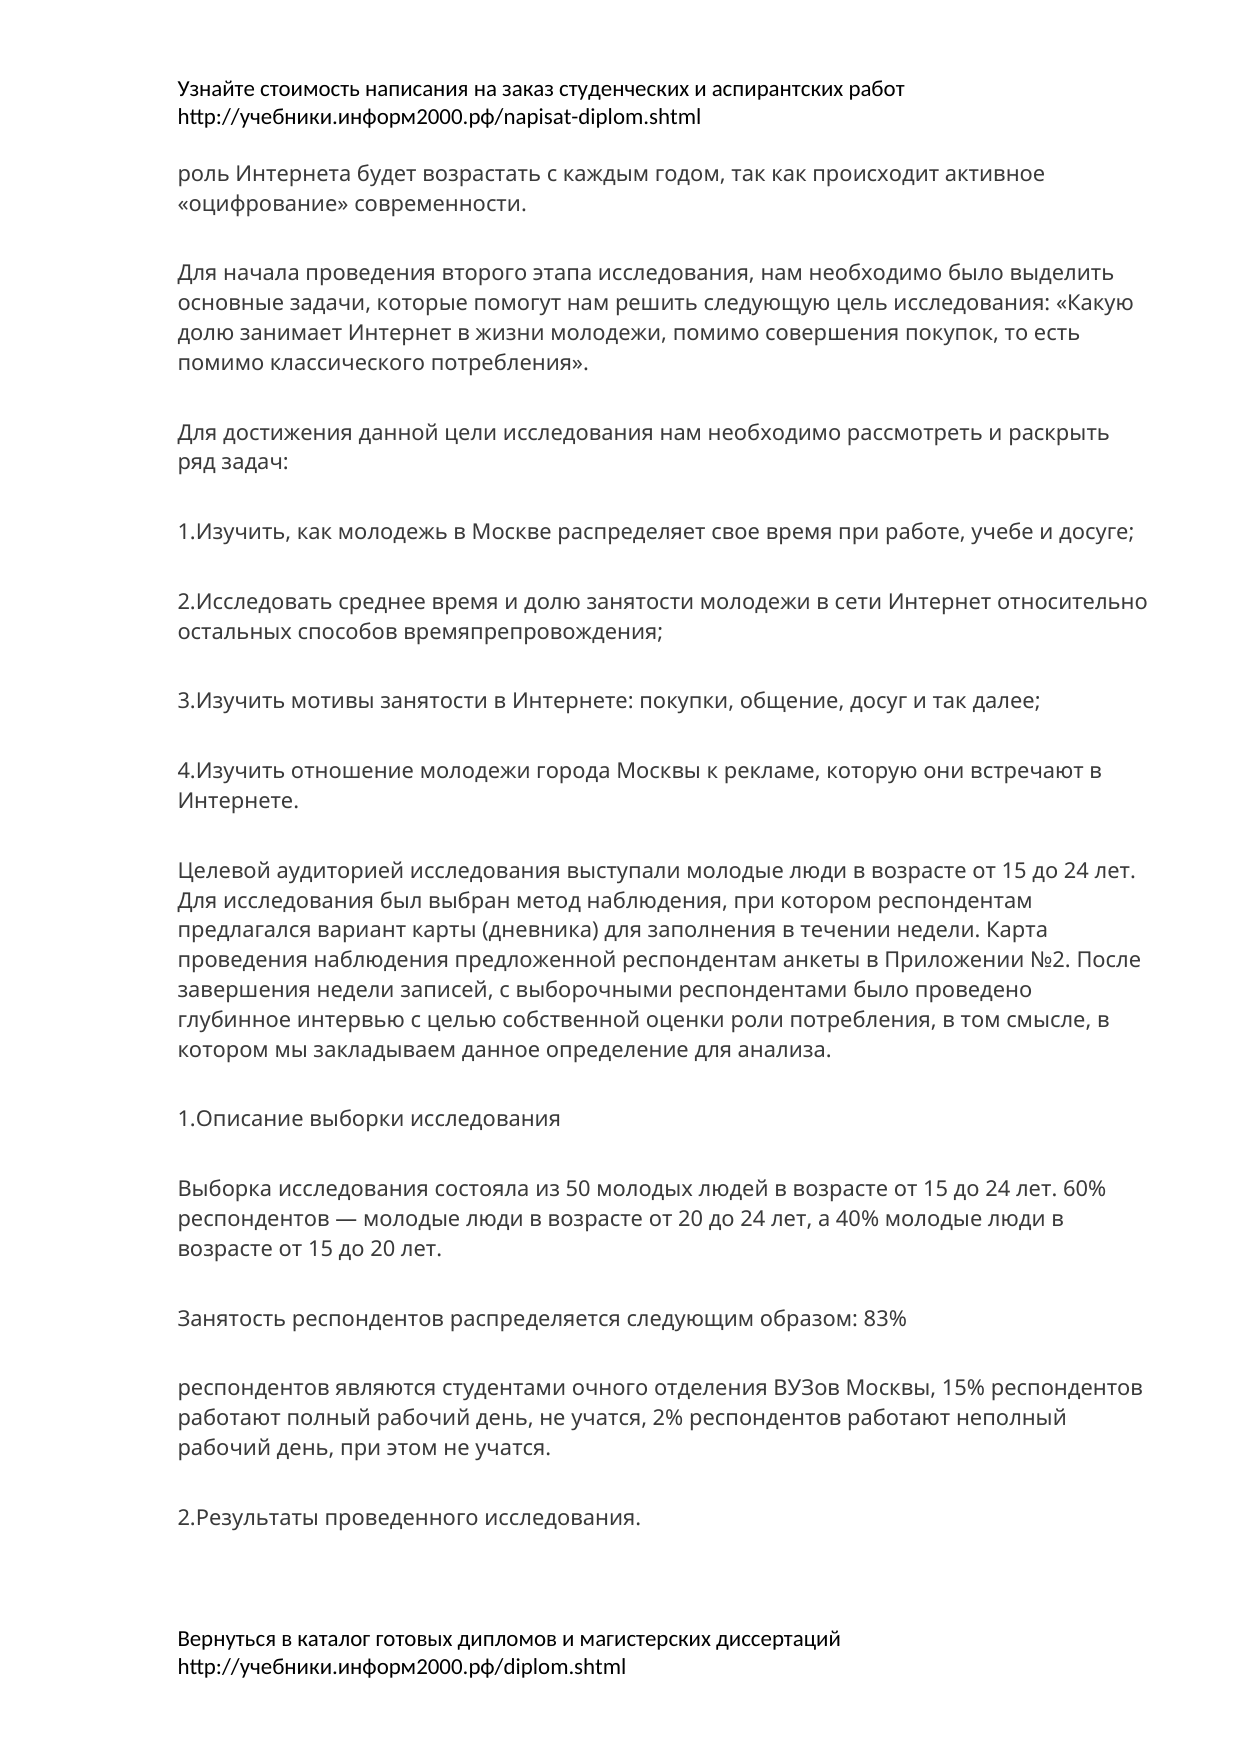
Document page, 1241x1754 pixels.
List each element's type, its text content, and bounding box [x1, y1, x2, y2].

text 2.Исследовать среднее время и долю занятости молодежи в сети Интернет относительно остальных способов времяпрепровождения; [177, 586, 1152, 646]
text Целевой аудиторией исследования выступали молодые люди в возрасте от 15 до 24 лет. Для исследования был выбран метод наблюдения, при котором респондентам предлагался вариант карты (дневника) для заполнения в течении недели. Карта проведения наблюдения предложенной респондентам анкеты в Приложении №2. После завершения недели записей, с выборочными респондентами было проведено глубинное интервью с целью собственной оценки роли потребления, в том смысле, в котором мы закладываем данное определение для анализа. [177, 855, 1152, 1063]
text 4.Изучить отношение молодежи города Москвы к рекламе, которую они встречают в Интернете. [177, 755, 1152, 815]
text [177, 158, 1152, 217]
text 1.Изучить, как молодежь в Москве распределяет свое время при работе, учебе и досуге; [177, 516, 1152, 546]
text 2.Результаты проведенного исследования. [177, 1502, 1152, 1532]
text Для начала проведения второго этапа исследования, нам необходимо было выделить основные задачи, которые помогут нам решить следующую цель исследования: «Какую долю занимает Интернет в жизни молодежи, помимо совершения покупок, то есть помимо классического потребления». [177, 257, 1152, 377]
text 3.Изучить мотивы занятости в Интернете: покупки, общение, досуг и так далее; [177, 686, 1152, 715]
text Занятость респондентов распределяется следующим образом: 83% [177, 1303, 1152, 1332]
text 1.Описание выборки исследования [177, 1103, 1152, 1133]
text респондентов являются студентами очного отделения ВУЗов Москвы, 15% респондентов работают полный рабочий день, не учатся, 2% респондентов работают неполный рабочий день, при этом не учатся. [177, 1372, 1152, 1462]
text Для достижения данной цели исследования нам необходимо рассмотреть и раскрыть ряд задач: [177, 417, 1152, 476]
text Выборка исследования состояла из 50 молодых людей в возрасте от 15 до 24 лет. 60% респондентов — молодые люди в возрасте от 20 до 24 лет, а 40% молодые люди в возрасте от 15 до 20 лет. [177, 1173, 1152, 1263]
